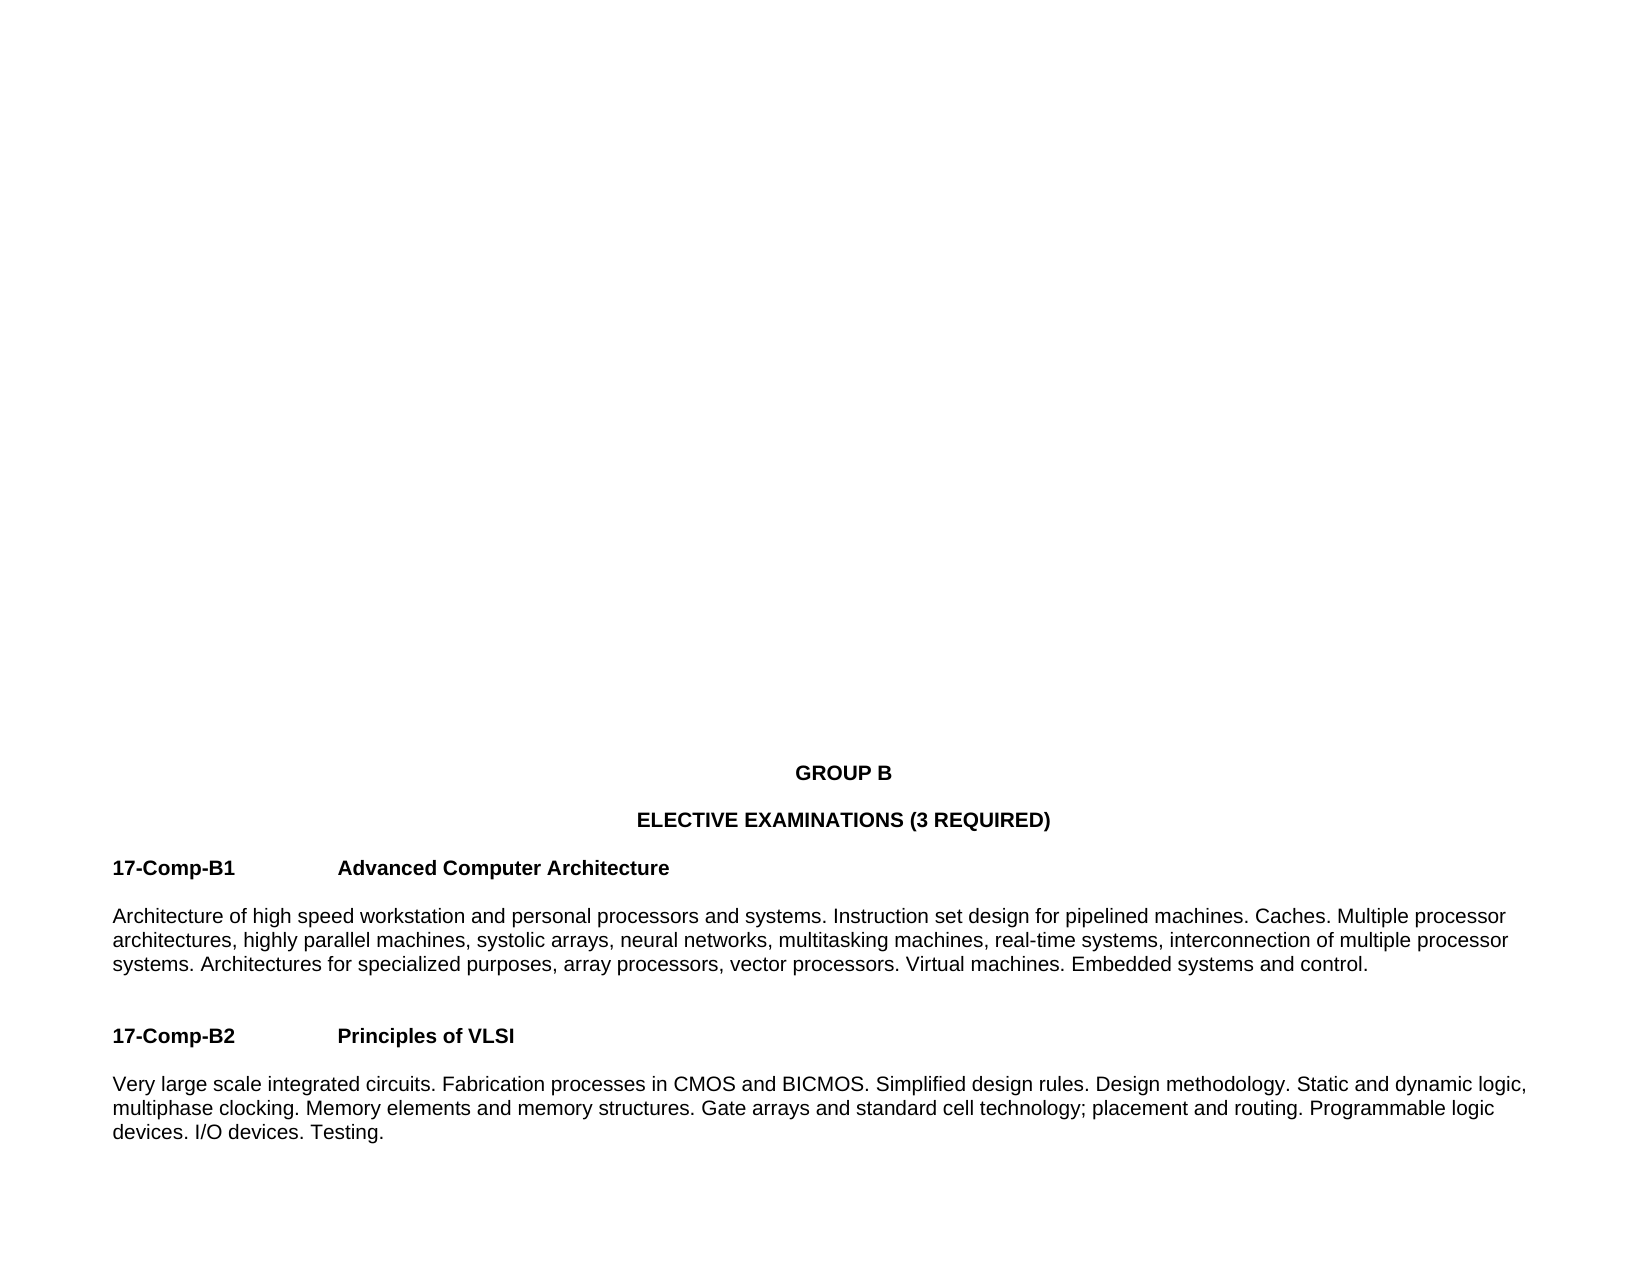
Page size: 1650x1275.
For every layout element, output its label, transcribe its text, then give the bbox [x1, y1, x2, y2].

text ELECTIVE EXAMINATIONS (3 REQUIRED) [112, 808, 1575, 832]
text GROUP B [112, 760, 1575, 784]
text 17-Comp-B2 Principles of VLSI [112, 1024, 1575, 1048]
text Very large scale integrated circuits. Fabrication processes in CMOS and BICMOS. Simplified design rules. Design methodology. Static and dynamic logic, multiphase clocking. Memory elements and memory structures. Gate arrays and standard cell technology; placement and routing. Programmable logic devices. I/O devices. Testing. [112, 1072, 1575, 1144]
text Architecture of high speed workstation and personal processors and systems. Instruction set design for pipelined machines. Caches. Multiple processor architectures, highly parallel machines, systolic arrays, neural networks, multitasking machines, real-time systems, interconnection of multiple processor systems. Architectures for specialized purposes, array processors, vector processors. Virtual machines. Embedded systems and control. [112, 904, 1575, 976]
text 17-Comp-B1 Advanced Computer Architecture [112, 856, 1575, 880]
